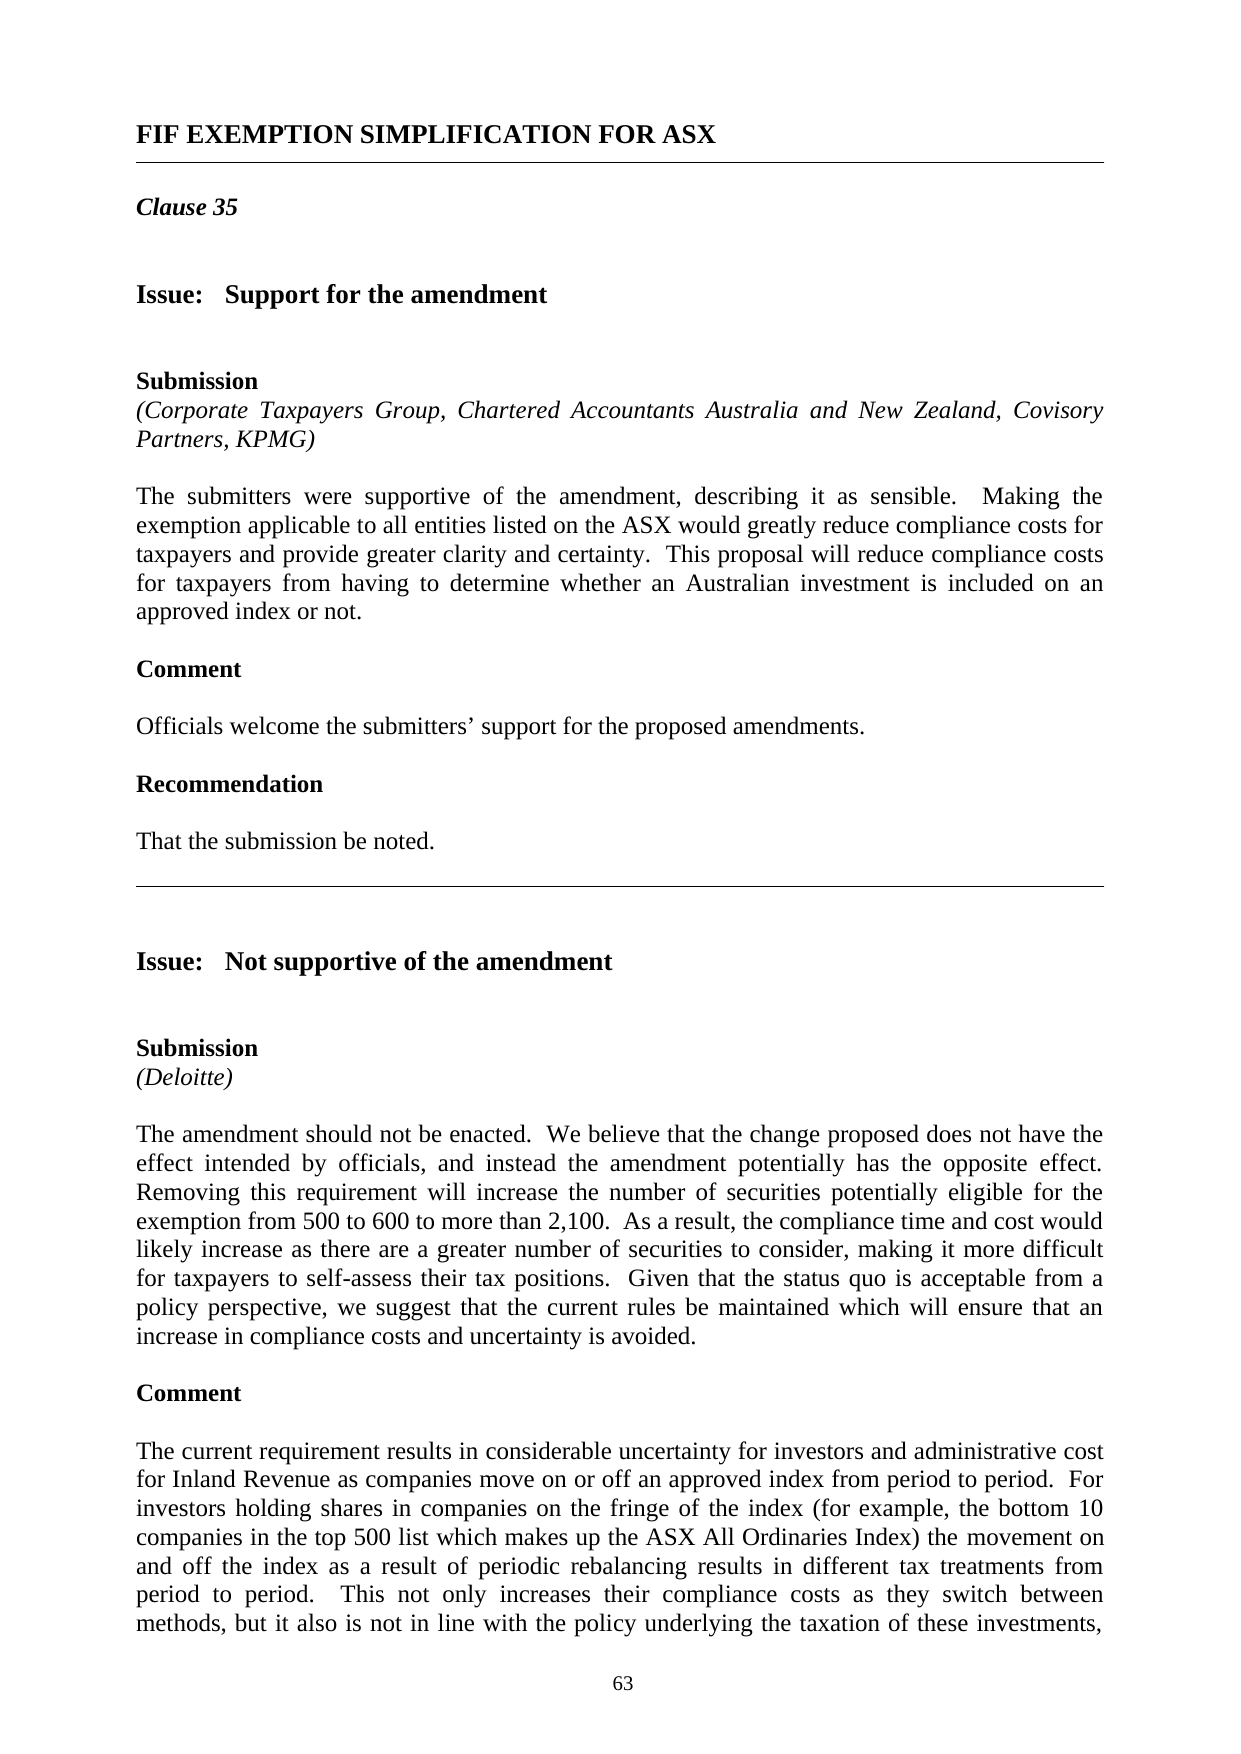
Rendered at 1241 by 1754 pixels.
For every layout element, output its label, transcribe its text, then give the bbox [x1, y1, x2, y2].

subtitle Comment [136, 1378, 1104, 1407]
subtitle Clause 35 [136, 192, 1104, 220]
text Officials welcome the submitters’ support for the proposed amendments. [136, 711, 1104, 740]
text The submitters were supportive of the amendment, describing it as sensible. Making the exemption applicable to all entities listed on the ASX would greatly reduce compliance costs for taxpayers and provide greater clarity and certainty. This proposal will reduce compliance costs for taxpayers from having to determine whether an Australian investment is included on an approved index or not. [136, 481, 1104, 625]
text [136, 1436, 1104, 1637]
subtitle (Deloitte) [136, 1062, 1104, 1091]
subtitle Issue: Support for the amendment [136, 278, 1104, 309]
text That the submission be noted. [136, 826, 1104, 855]
subtitle Submission [136, 366, 1104, 395]
subtitle Issue: Not supportive of the amendment [136, 944, 1104, 976]
subtitle Submission [136, 1033, 1104, 1062]
subtitle (Corporate Taxpayers Group, Chartered Accountants Australia and New Zealand, Covisory Partners, KPMG) [136, 395, 1104, 453]
text The amendment should not be enacted. We believe that the change proposed does not have the effect intended by officials, and instead the amendment potentially has the opposite effect. Removing this requirement will increase the number of securities potentially eligible for the exemption from 500 to 600 to more than 2,100. As a result, the compliance time and cost would likely increase as there are a greater number of securities to consider, making it more difficult for taxpayers to self-assess their tax positions. Given that the status quo is acceptable from a policy perspective, we suggest that the current rules be maintained which will ensure that an increase in compliance costs and uncertainty is avoided. [136, 1119, 1104, 1349]
subtitle FIF exemption simplification for ASX [136, 118, 1104, 162]
subtitle Recommendation [136, 769, 1104, 798]
subtitle Comment [136, 654, 1104, 683]
